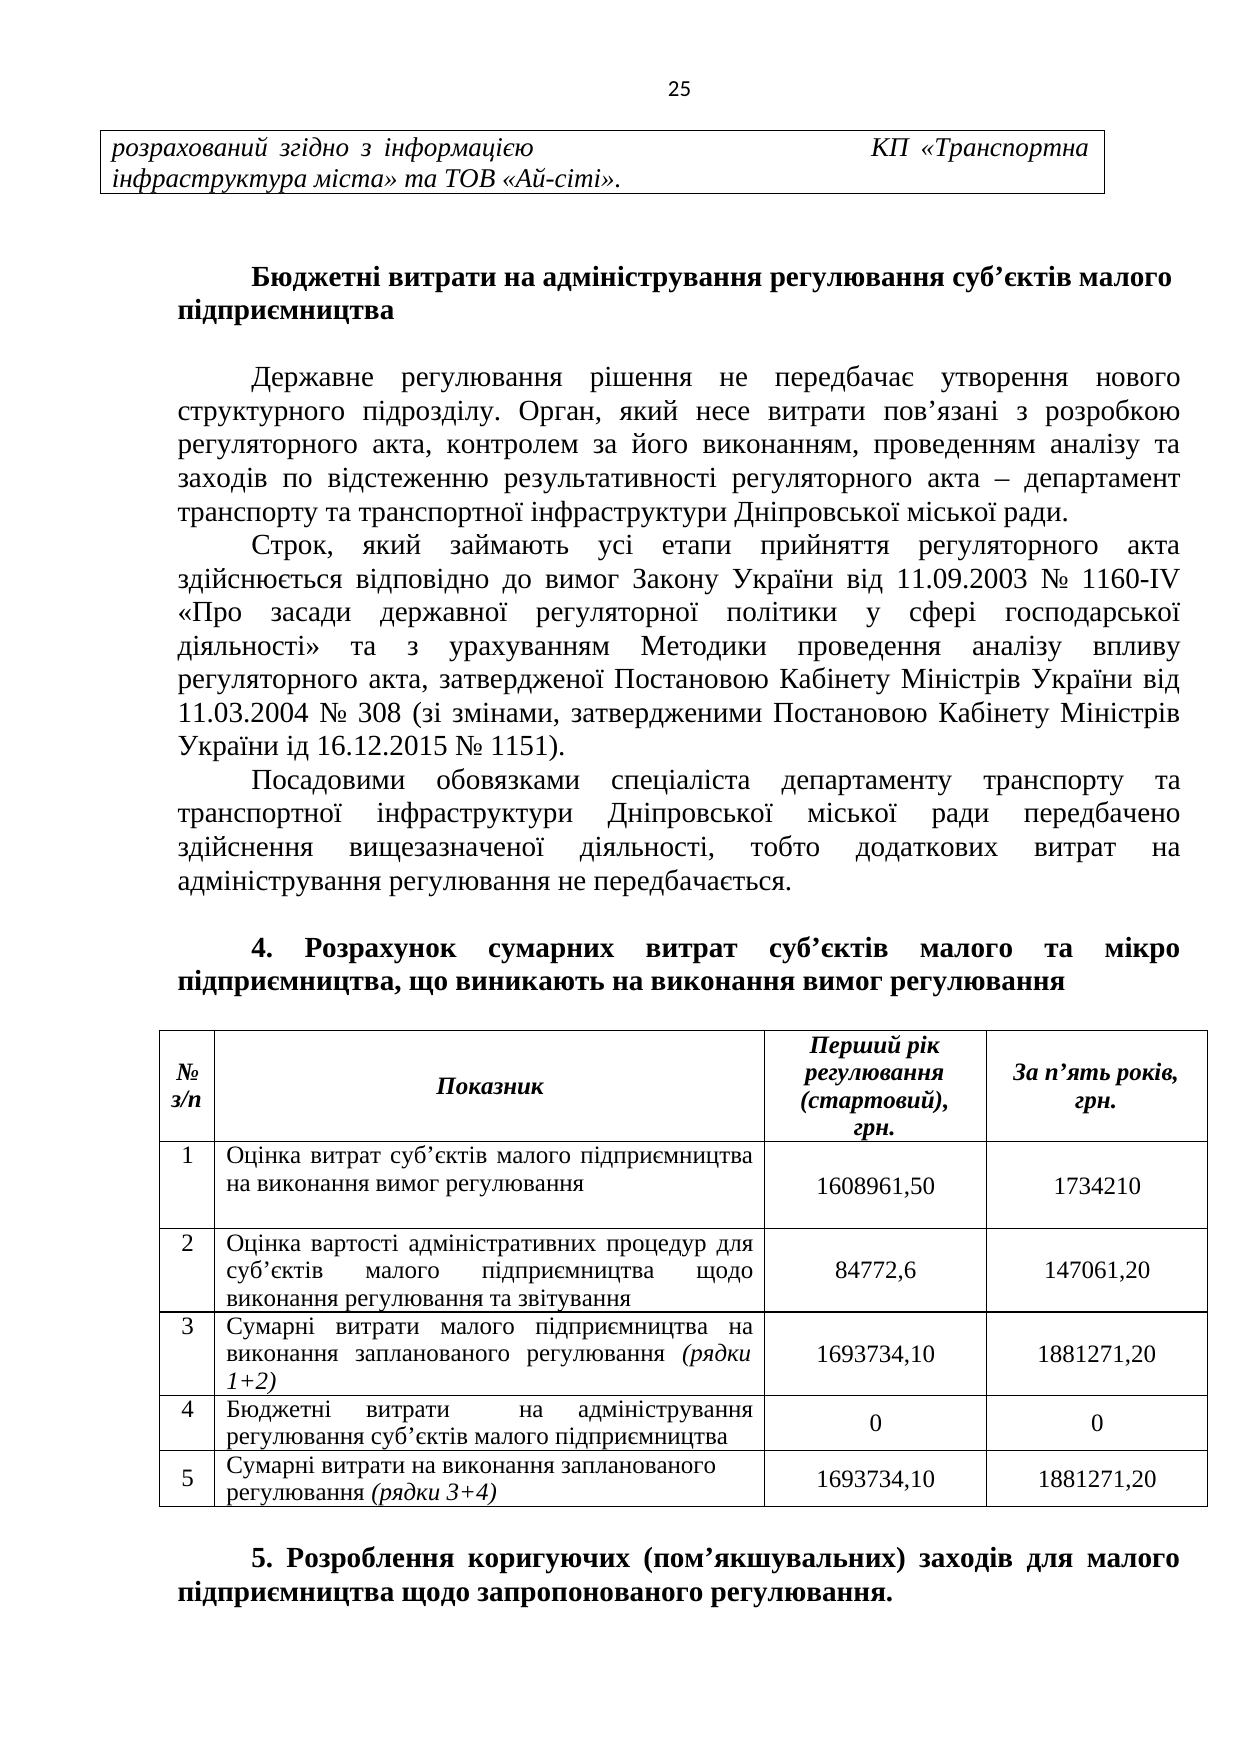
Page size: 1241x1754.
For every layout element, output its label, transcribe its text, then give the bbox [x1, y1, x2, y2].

table_cell Оцінка витрат суб’єктів малого підприємництва на виконання вимог регулювання [215, 1142, 764, 1228]
table_cell 4 [160, 1396, 214, 1450]
table_cell 1734210 [987, 1142, 1207, 1228]
table_cell 84772,6 [765, 1229, 986, 1311]
table_cell 1693734,10 [765, 1451, 986, 1506]
table_cell 1 [160, 1142, 214, 1228]
text Строк, який займають усі етапи прийняття регуляторного акта здійснюється відповідно до вимог Закону України від 11.09.2003 № 1160-ІV «Про засади державної регуляторної політики у сфері господарської діяльності» та з урахуванням Методики проведення аналізу впливу регуляторного акта, затвердженої Постановою Кабінету Міністрів України від 11.03.2004 № 308 (зі змінами, затвердженими Постановою Кабінету Міністрів України ід 16.12.2015 № 1151). [177, 527, 1181, 762]
text 4. Розрахунок сумарних витрат суб’єктів малого та мікро підприємництва, що виникають на виконання вимог регулювання [177, 930, 1181, 997]
text Державне регулювання рішення не передбачає утворення нового структурного підрозділу. Орган, який несе витрати пов’язані з розробкою регуляторного акта, контролем за його виконанням, проведенням аналізу та заходів по відстеженню результативності регуляторного акта – департамент транспорту та транспортної інфраструктури Дніпровської міської ради. [177, 359, 1181, 527]
table_cell 1881271,20 [987, 1313, 1207, 1394]
table_header Показник [215, 1031, 764, 1141]
table_header Перший рік регулювання (стартовий), грн. [765, 1031, 986, 1141]
table_cell 0 [987, 1396, 1207, 1450]
table_cell Сумарні витрати малого підприємництва на виконання запланованого регулювання (рядки 1+2) [215, 1313, 764, 1394]
table_cell 5 [160, 1451, 214, 1506]
table_header № з/п [160, 1031, 214, 1141]
table_cell 1881271,20 [987, 1451, 1207, 1506]
text Посадовими обовязками спеціаліста департаменту транспорту та транспортної інфраструктури Дніпровської міської ради передбачено здійснення вищезазначеної діяльності, тобто додаткових витрат на адміністрування регулювання не передбачається. [177, 762, 1181, 896]
table_cell 1693734,10 [765, 1313, 986, 1394]
table_cell Бюджетні витрати на адміністрування регулювання суб’єктів малого підприємництва [215, 1396, 764, 1450]
table_header За п’ять років, грн. [987, 1031, 1207, 1141]
table_cell 0 [765, 1396, 986, 1450]
table_cell 3 [160, 1313, 214, 1394]
text 5. Розроблення коригуючих (пом’якшувальних) заходів для малого підприємництва щодо запропонованого регулювання. [177, 1541, 1181, 1608]
table_cell 147061,20 [987, 1229, 1207, 1311]
table_cell Оцінка вартості адміністративних процедур для суб’єктів малого підприємництва щодо виконання регулювання та звітування [215, 1229, 764, 1311]
table_cell 2 [160, 1229, 214, 1311]
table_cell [101, 131, 1104, 193]
text Бюджетні витрати на адміністрування регулювання суб’єктів малого підприємництва [177, 259, 1181, 326]
table_cell Сумарні витрати на виконання запланованого регулювання (рядки 3+4) [215, 1451, 764, 1506]
table_cell 1608961,50 [765, 1142, 986, 1228]
